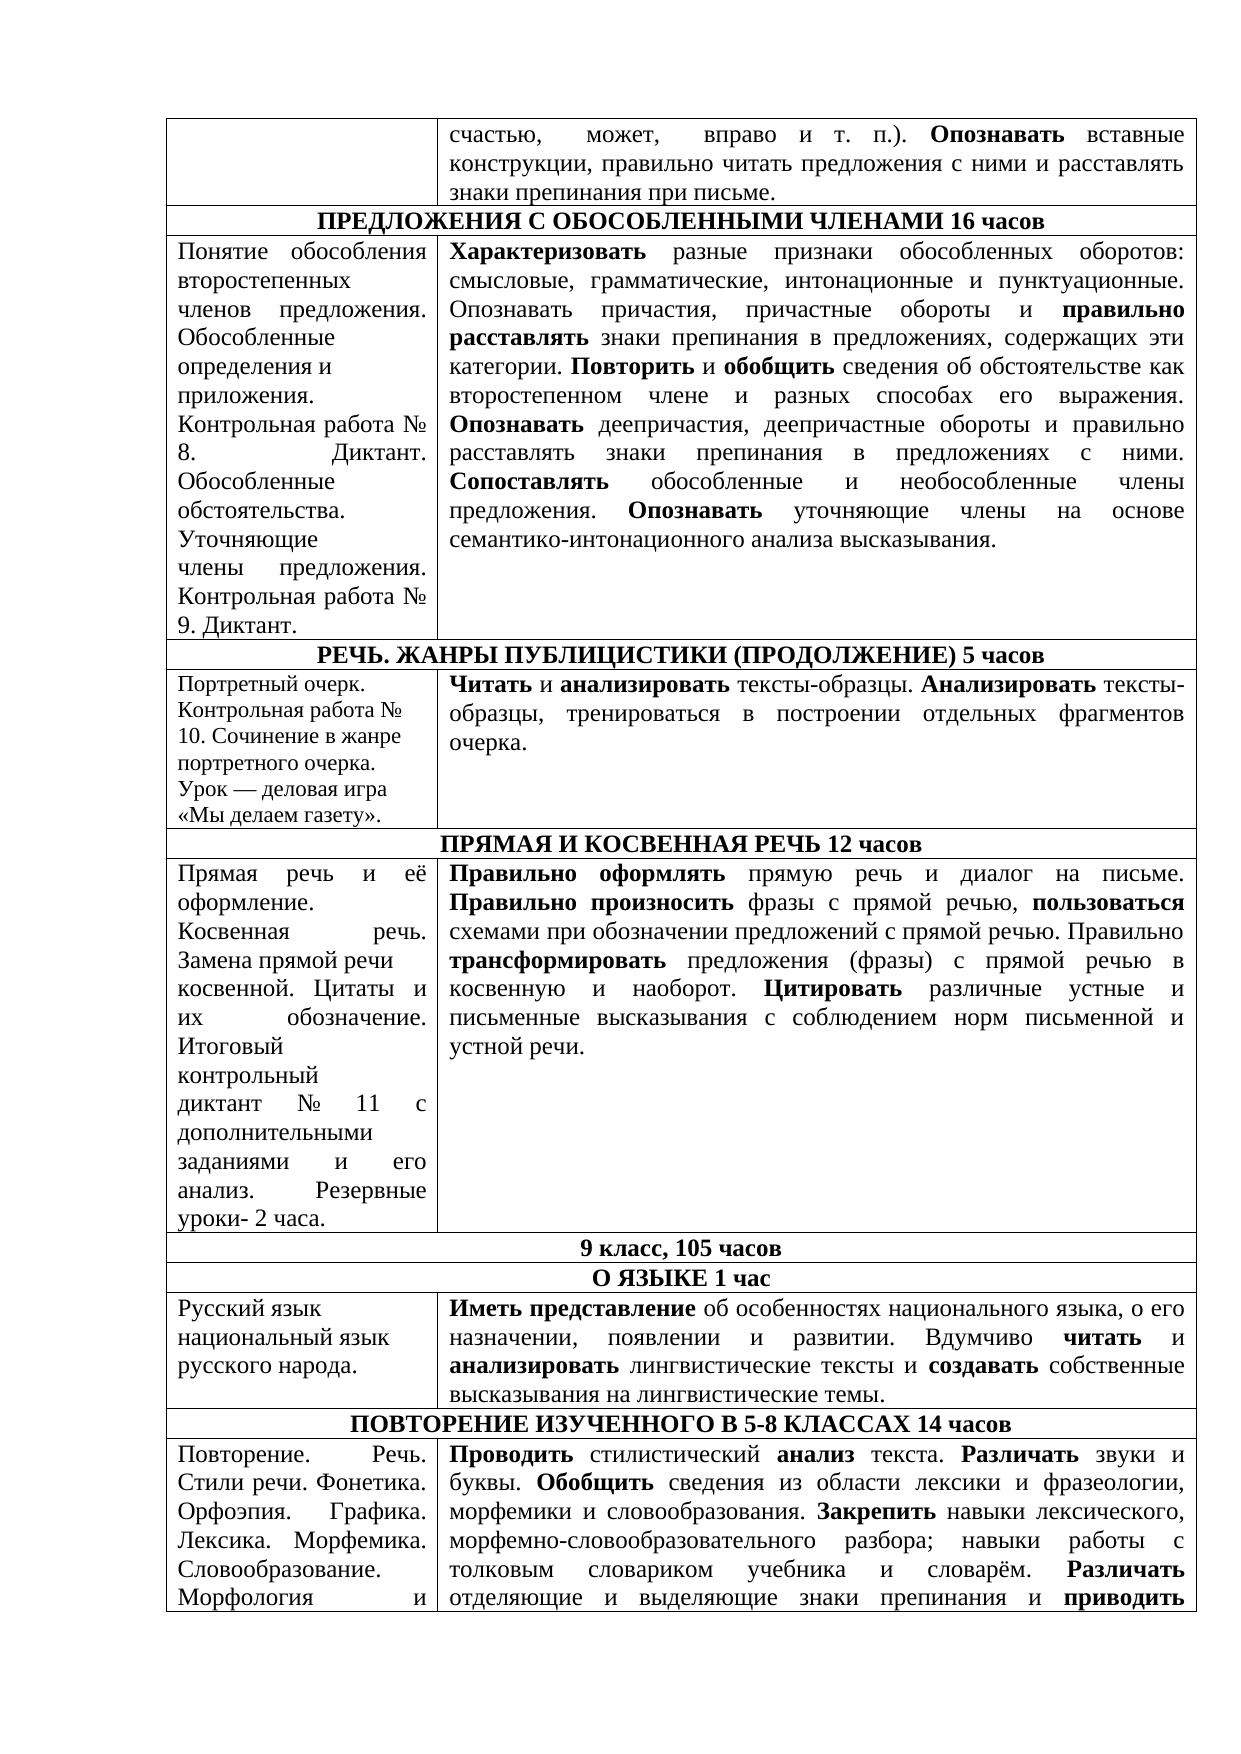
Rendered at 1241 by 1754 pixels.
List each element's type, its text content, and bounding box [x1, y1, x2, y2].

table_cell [167, 119, 437, 205]
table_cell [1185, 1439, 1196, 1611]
table_cell Прямая речь и её оформление. Косвенная речь. Замена прямой речи косвенной. Цитаты и их обозначение. Итоговый контрольный диктант № 11 с дополнительными заданиями и его анализ. Резервные уроки- 2 часа. [167, 859, 437, 1232]
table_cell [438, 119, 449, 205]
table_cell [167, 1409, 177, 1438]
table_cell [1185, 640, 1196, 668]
table_cell Читать и анализировать тексты-образцы. Анализировать тексты-образцы, тренироваться в построении отдельных фрагментов очерка. [438, 670, 1196, 828]
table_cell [167, 1439, 437, 1611]
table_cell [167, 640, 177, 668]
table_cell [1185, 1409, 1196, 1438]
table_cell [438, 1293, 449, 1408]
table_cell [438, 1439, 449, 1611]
table_cell Правильно оформлять прямую речь и диалог на письме. Правильно произносить фразы с прямой речью, пользоваться схемами при обозначении предложений с прямой речью. Правильно трансформировать предложения (фразы) с прямой речью в косвенную и наоборот. Цитировать различные устные и письменные высказывания с соблюдением норм письменной и устной речи. [438, 859, 1196, 1232]
table_cell Русский язык национальный язык русского народа. [167, 1293, 437, 1408]
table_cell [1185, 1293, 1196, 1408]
table_cell Характеризовать разные признаки обособленных оборотов: смысловые, грамматические, интонационные и пунктуационные. Опознавать причастия, причастные обороты и правильно расставлять знаки препинания в предложениях, содержащих эти категории. Повторить и обобщить сведения об обстоятельстве как второстепенном члене и разных способах его выражения. Опознавать деепричастия, деепричастные обороты и правильно расставлять знаки препинания в предложениях с ними. Сопоставлять обособленные и необособленные члены предложения. Опознавать уточняющие члены на основе семантико-интонационного анализа высказывания. [438, 236, 1196, 639]
table_cell Портретный очерк. Контрольная работа № 10. Сочинение в жанре портретного очерка. Урок — деловая игра «Мы делаем газету». [167, 670, 437, 828]
table_cell Понятие обособления второстепенных членов предложения. Обособленные определения и приложения. Контрольная работа № 8. Диктант. Обособленные обстоятельства. Уточняющие члены предложения. Контрольная работа № 9. Диктант. [167, 236, 437, 639]
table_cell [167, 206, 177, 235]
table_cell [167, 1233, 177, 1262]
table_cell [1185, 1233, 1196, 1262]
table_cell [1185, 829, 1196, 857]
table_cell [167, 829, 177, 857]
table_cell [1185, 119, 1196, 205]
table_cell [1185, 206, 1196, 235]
